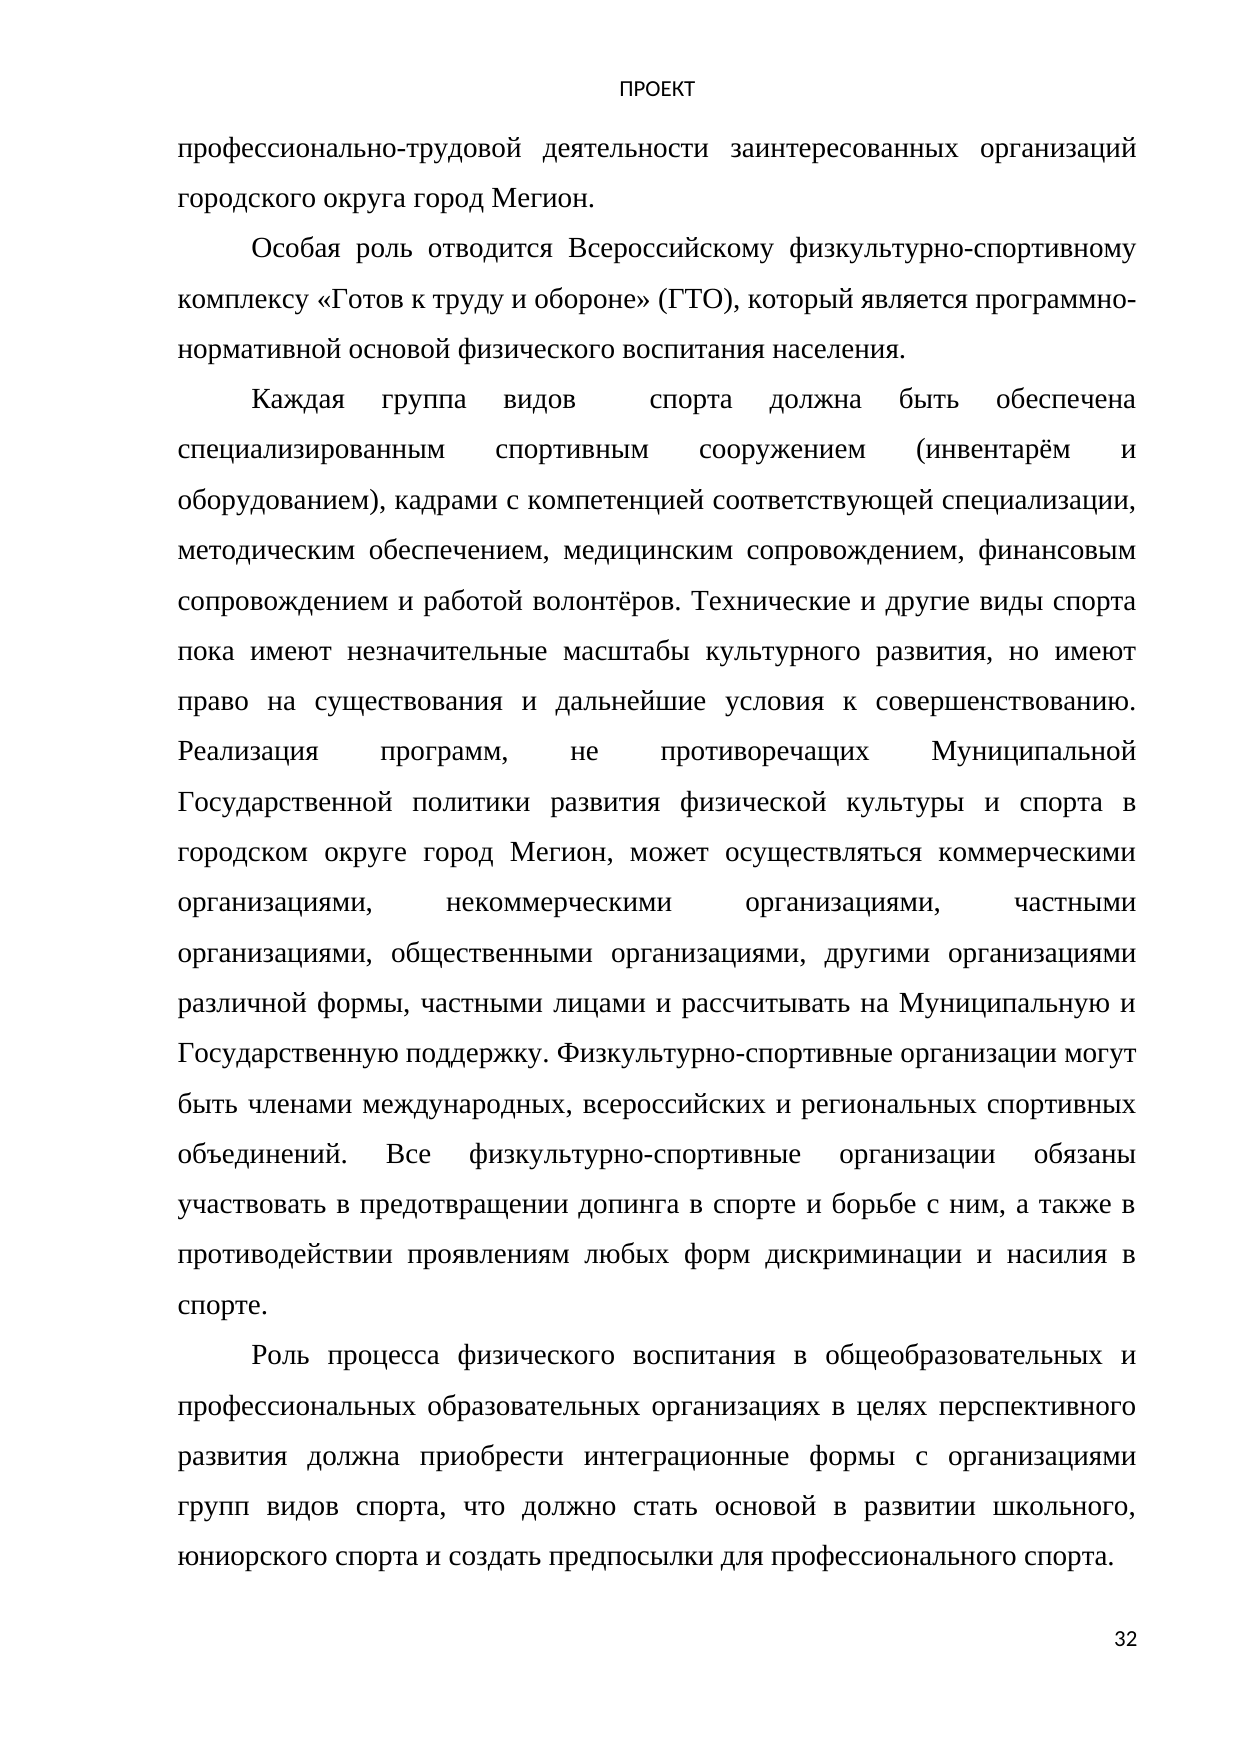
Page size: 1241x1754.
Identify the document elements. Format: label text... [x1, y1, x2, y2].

text Каждая группа видов спорта должна быть обеспечена специализированным спортивным сооружением (инвентарём и оборудованием), кадрами с компетенцией соответствующей специализации, методическим обеспечением, медицинским сопровождением, финансовым сопровождением и работой волонтёров. Технические и другие виды спорта пока имеют незначительные масштабы культурного развития, но имеют право на существования и дальнейшие условия к совершенствованию. Реализация программ, не противоречащих Муниципальной Государственной политики развития физической культуры и спорта в городском округе город Мегион, может осуществляться коммерческими организациями, некоммерческими организациями, частными организациями, общественными организациями, другими организациями различной формы, частными лицами и рассчитывать на Муниципальную и Государственную поддержку. Физкультурно-спортивные организации могут быть членами международных, всероссийских и региональных спортивных объединений. Все физкультурно-спортивные организации обязаны участвовать в предотвращении допинга в спорте и борьбе с ним, а также в противодействии проявлениям любых форм дискриминации и насилия в спорте. [177, 381, 1137, 1321]
text Особая роль отводится Всероссийскому физкультурно-спортивному комплексу «Готов к труду и обороне» (ГТО), который является программно-нормативной основой физического воспитания населения. [177, 230, 1137, 364]
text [177, 130, 1137, 214]
text Роль процесса физического воспитания в общеобразовательных и профессиональных образовательных организациях в целях перспективного развития должна приобрести интеграционные формы с организациями групп видов спорта, что должно стать основой в развитии школьного, юниорского спорта и создать предпосылки для профессионального спорта. [177, 1337, 1137, 1572]
